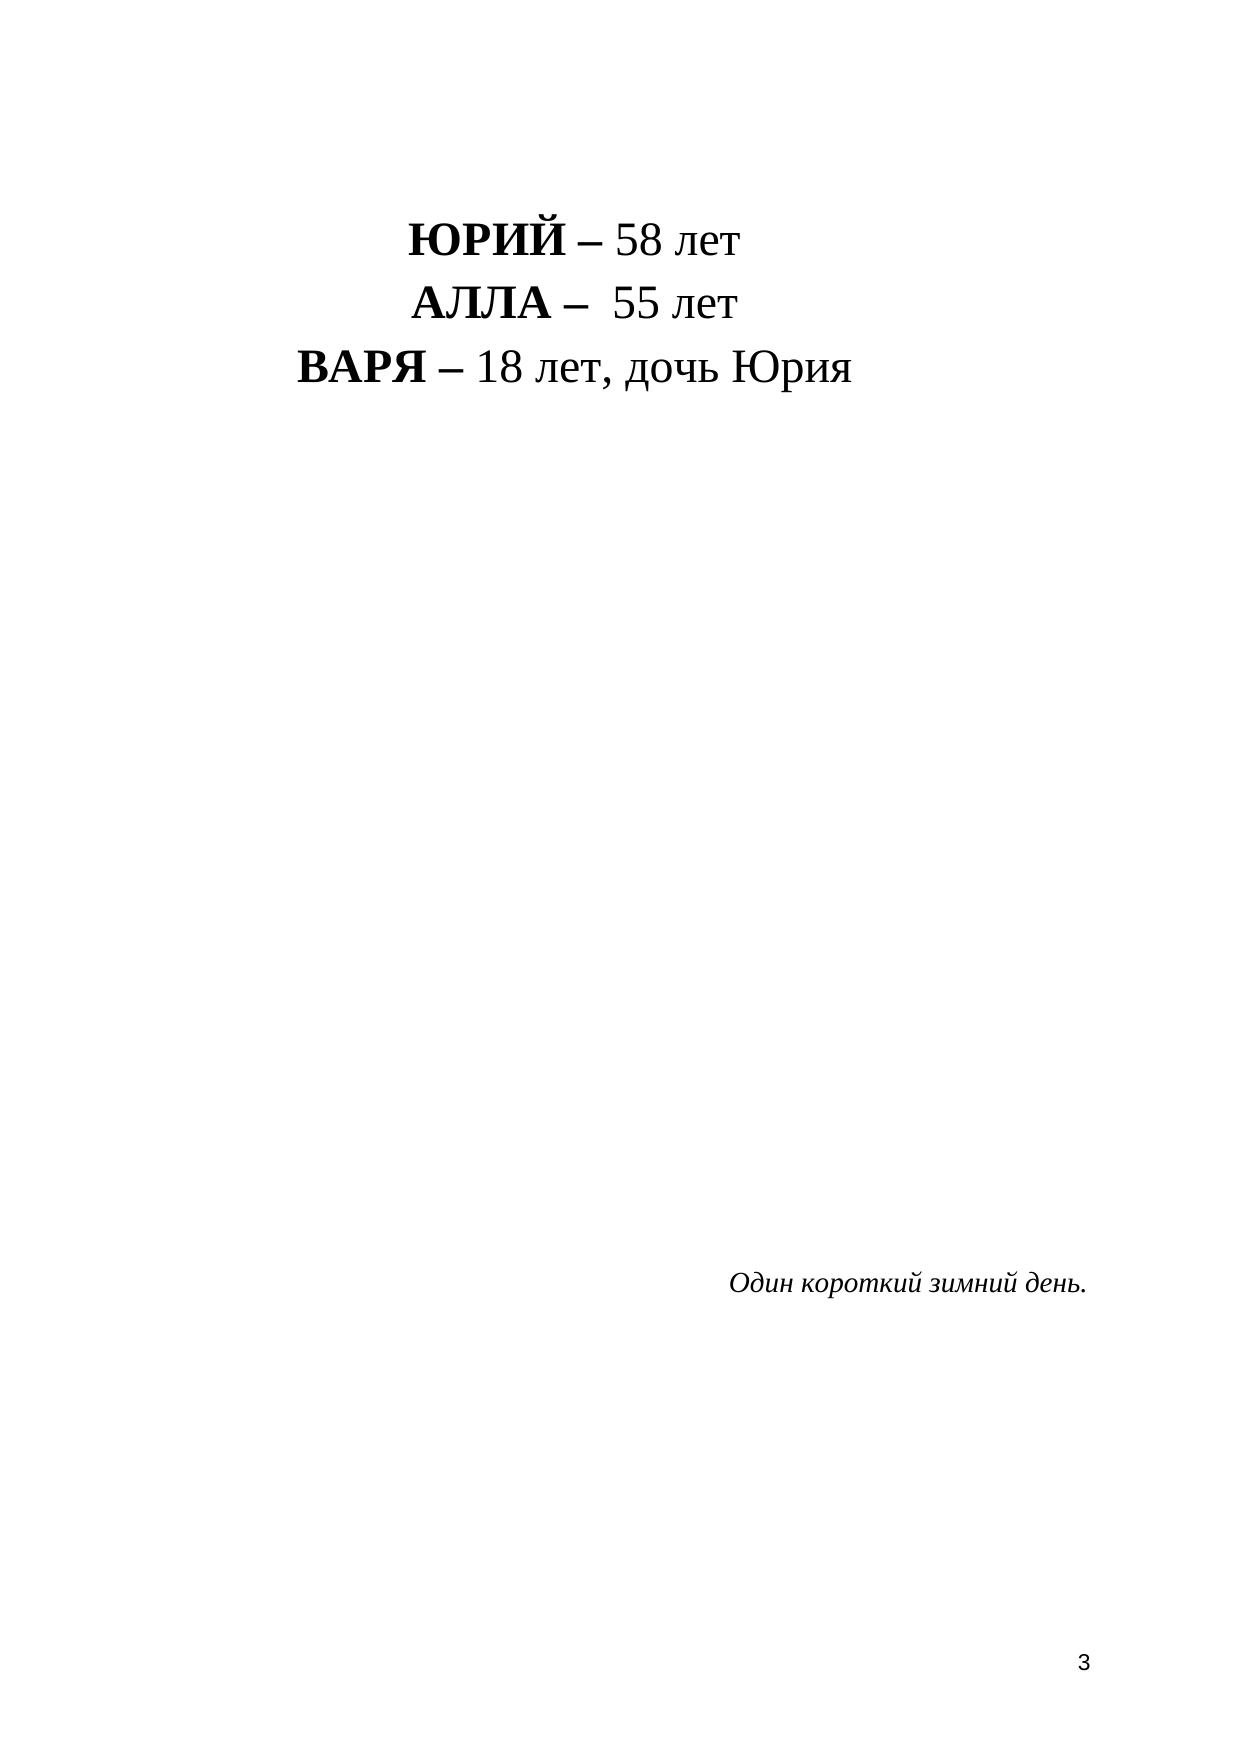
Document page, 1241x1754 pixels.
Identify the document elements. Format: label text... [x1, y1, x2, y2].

text АЛЛА – 55 лет [59, 274, 1090, 329]
text Один короткий зимний день. [59, 1265, 1090, 1298]
text ЮРИЙ – 58 лет [59, 211, 1090, 266]
text ВАРЯ – 18 лет, дочь Юрия [59, 337, 1090, 392]
